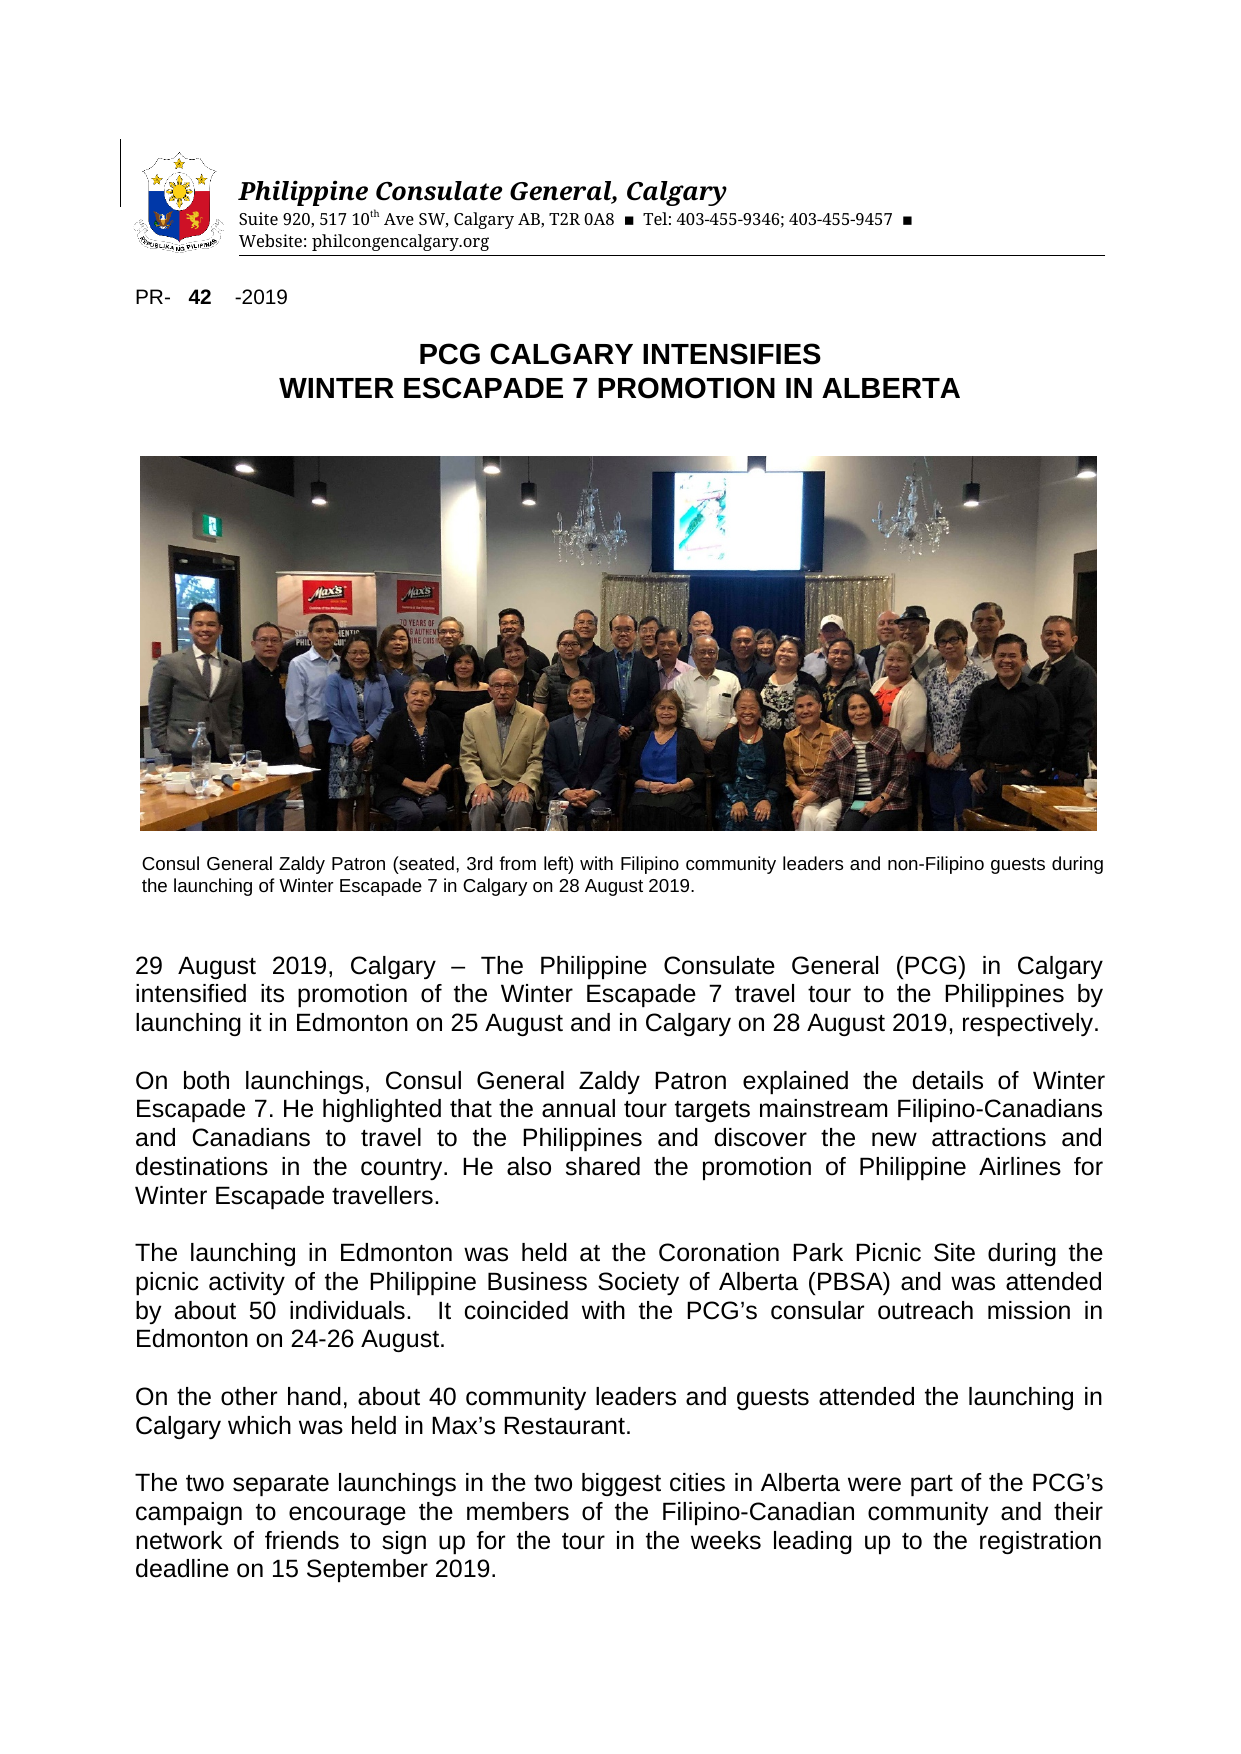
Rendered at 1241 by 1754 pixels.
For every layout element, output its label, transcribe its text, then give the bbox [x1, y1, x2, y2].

text On the other hand, about 40 community leaders and guests attended the launching in Calgary which was held in Max’s Restaurant. [135, 1382, 1105, 1439]
picture [140, 456, 1097, 831]
text On both launchings, Consul General Zaldy Patron explained the details of Winter Escapade 7. He highlighted that the annual tour targets mainstream Filipino-Canadians and Canadians to travel to the Philippines and discover the new attractions and destinations in the country. He also shared the promotion of Philippine Airlines for Winter Escapade travellers. [135, 1066, 1105, 1209]
text Suite 920, 517 10th Ave SW, Calgary AB, T2R 0A8 ▪ Tel: 403-455-9346; 403-455-9457 ▪ [238, 207, 1105, 230]
text 29 August 2019, Calgary – The Philippine Consulate General (PCG) in Calgary intensified its promotion of the Winter Escapade 7 travel tour to the Philippines by launching it in Edmonton on 25 August and in Calgary on 28 August 2019, respectively. [135, 951, 1105, 1037]
text The two separate launchings in the two biggest cities in Alberta were part of the PCG’s campaign to encourage the members of the Filipino-Canadian community and their network of friends to sign up for the tour in the weeks leading up to the registration deadline on 15 September 2019. [135, 1468, 1105, 1583]
text PCG CALGARY INTENSIFIES [135, 337, 1105, 371]
picture [133, 152, 224, 253]
text The launching in Edmonton was held at the Coronation Park Picnic Site during the picnic activity of the Philippine Business Society of Alberta (PBSA) and was attended by about 50 individuals. It coincided with the PCG’s consular outreach mission in Edmonton on 24-26 August. [135, 1238, 1105, 1353]
text PR- 42 -2019 [135, 284, 1105, 308]
text Website: philcongencalgary.org [238, 230, 1105, 256]
text WINTER ESCAPADE 7 PROMOTION IN ALBERTA [135, 371, 1105, 404]
text Philippine Consulate General, Calgary [238, 173, 1105, 207]
